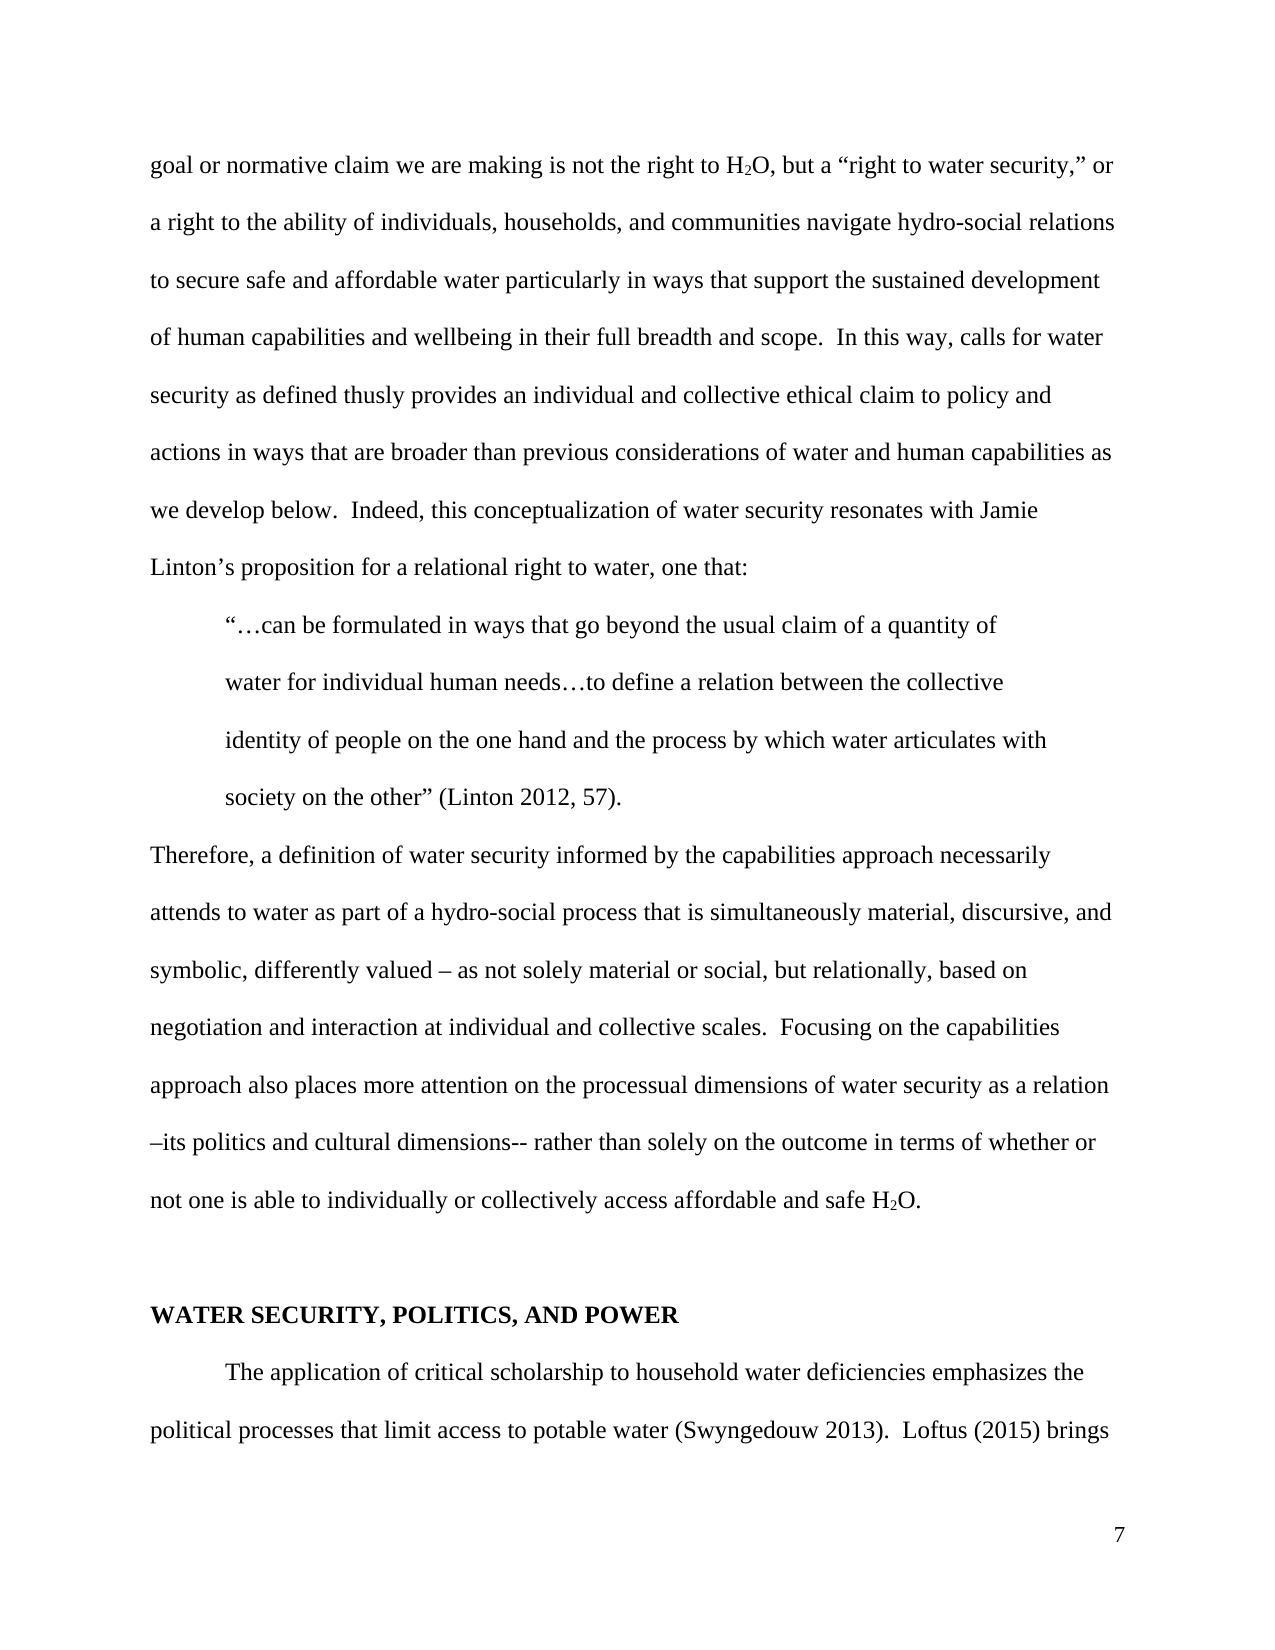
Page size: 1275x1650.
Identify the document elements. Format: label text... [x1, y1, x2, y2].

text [150, 150, 1125, 581]
text WATER SECURITY, POLITICS, AND POWER [150, 1300, 1125, 1329]
text Therefore, a definition of water security informed by the capabilities approach necessarily attends to water as part of a hydro-social process that is simultaneously material, discursive, and symbolic, differently valued – as not solely material or social, but relationally, based on negotiation and interaction at individual and collective scales. Focusing on the capabilities approach also places more attention on the processual dimensions of water security as a relation –its politics and cultural dimensions-- rather than solely on the outcome in terms of whether or not one is able to individually or collectively access affordable and safe H2O. [150, 840, 1125, 1214]
text “…can be formulated in ways that go beyond the usual claim of a quantity of water for individual human needs…to define a relation between the collective identity of people on the one hand and the process by which water articulates with society on the other” (Linton 2012, 57). [225, 610, 1050, 811]
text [150, 1357, 1125, 1444]
